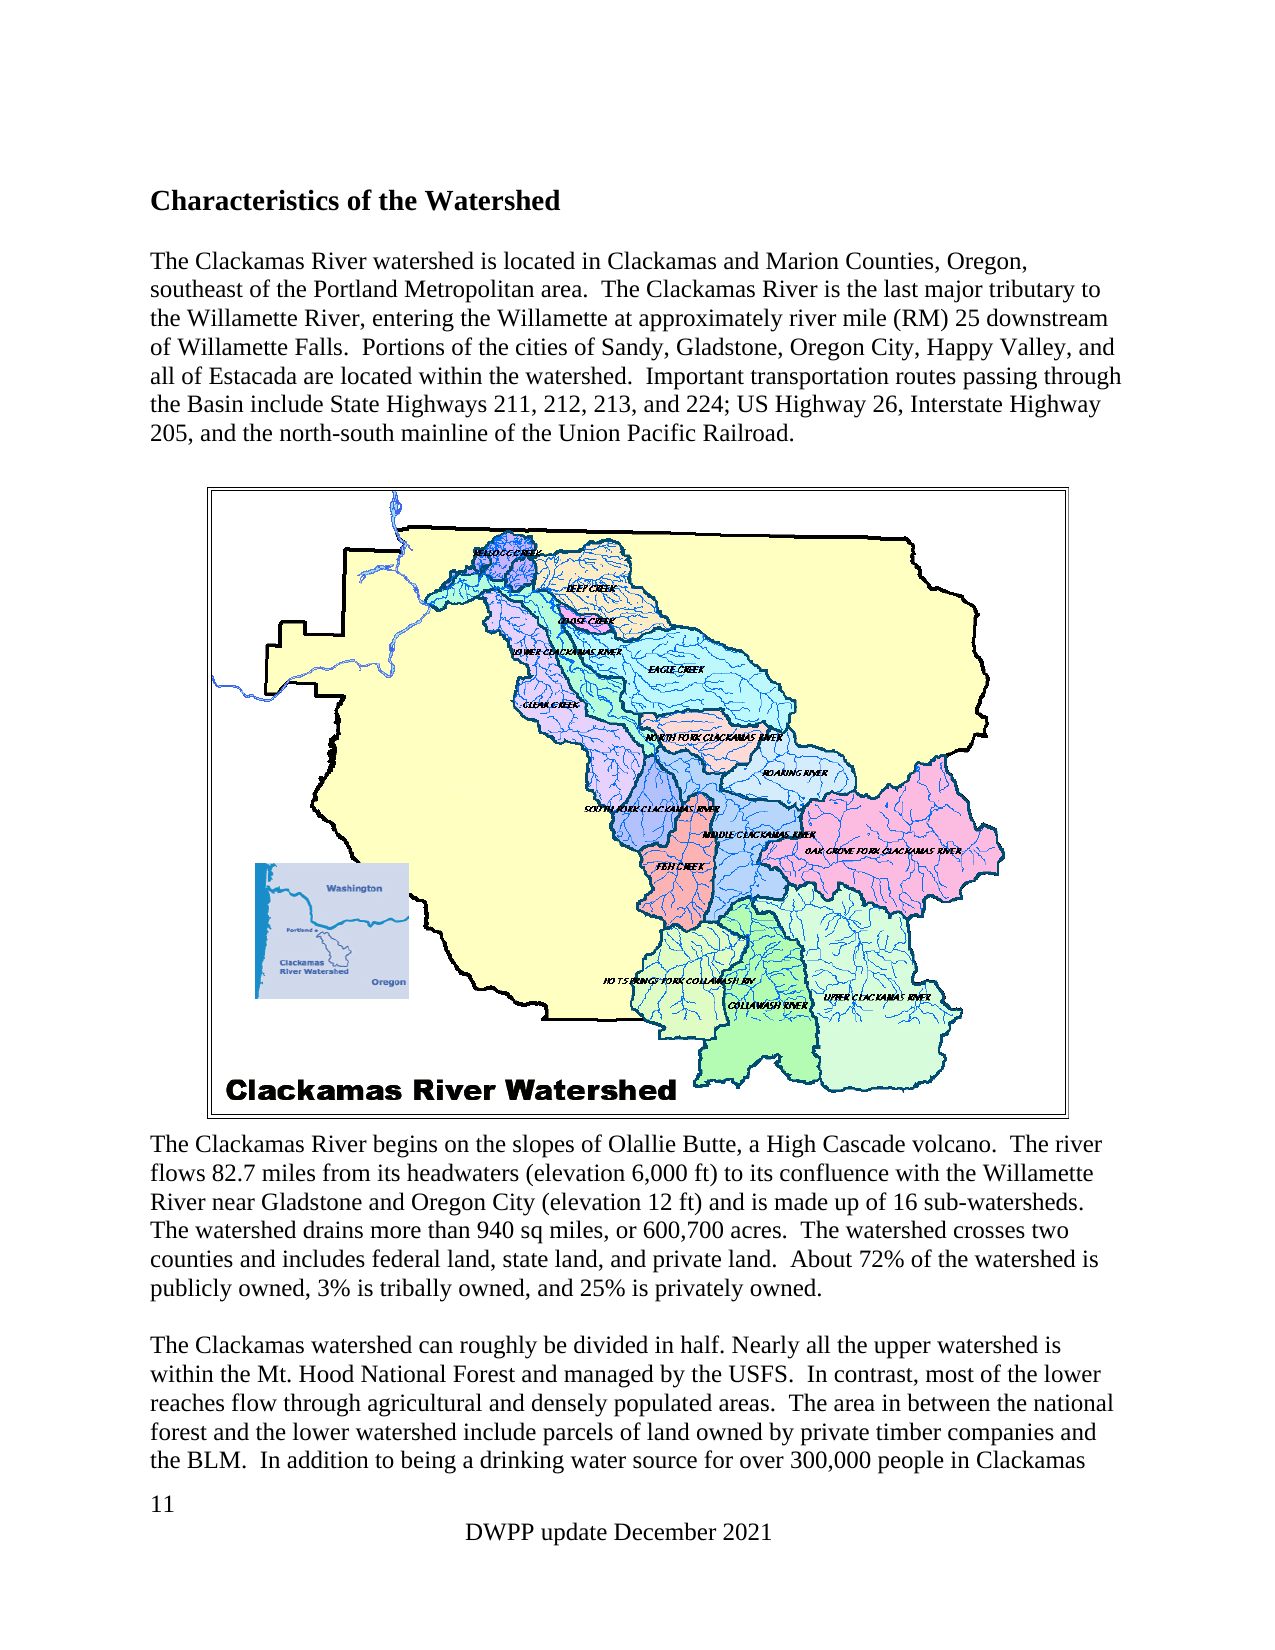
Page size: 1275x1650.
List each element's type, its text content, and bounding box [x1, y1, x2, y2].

text The Clackamas River watershed is located in Clackamas and Marion Counties, Oregon, southeast of the Portland Metropolitan area. The Clackamas River is the last major tributary to the Willamette River, entering the Willamette at approximately river mile (RM) 25 downstream of Willamette Falls. Portions of the cities of Sandy, Gladstone, Oregon City, Happy Valley, and all of Estacada are located within the watershed. Important transportation routes passing through the Basin include State Highways 211, 212, 213, and 224; US Highway 26, Interstate Highway 205, and the north-south mainline of the Union Pacific Railroad. [150, 246, 1125, 447]
subtitle Characteristics of the Watershed [150, 183, 1125, 246]
picture [195, 475, 1080, 1129]
text The Clackamas River begins on the slopes of Olallie Butte, a High Cascade volcano. The river flows 82.7 miles from its headwaters (elevation 6,000 ft) to its confluence with the Willamette River near Gladstone and Oregon City (elevation 12 ft) and is made up of 16 sub-watersheds. [150, 1129, 1125, 1215]
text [150, 1330, 1125, 1474]
text The watershed drains more than 940 sq miles, or 600,700 acres. The watershed crosses two counties and includes federal land, state land, and private land. About 72% of the watershed is publicly owned, 3% is tribally owned, and 25% is privately owned. [150, 1215, 1125, 1302]
